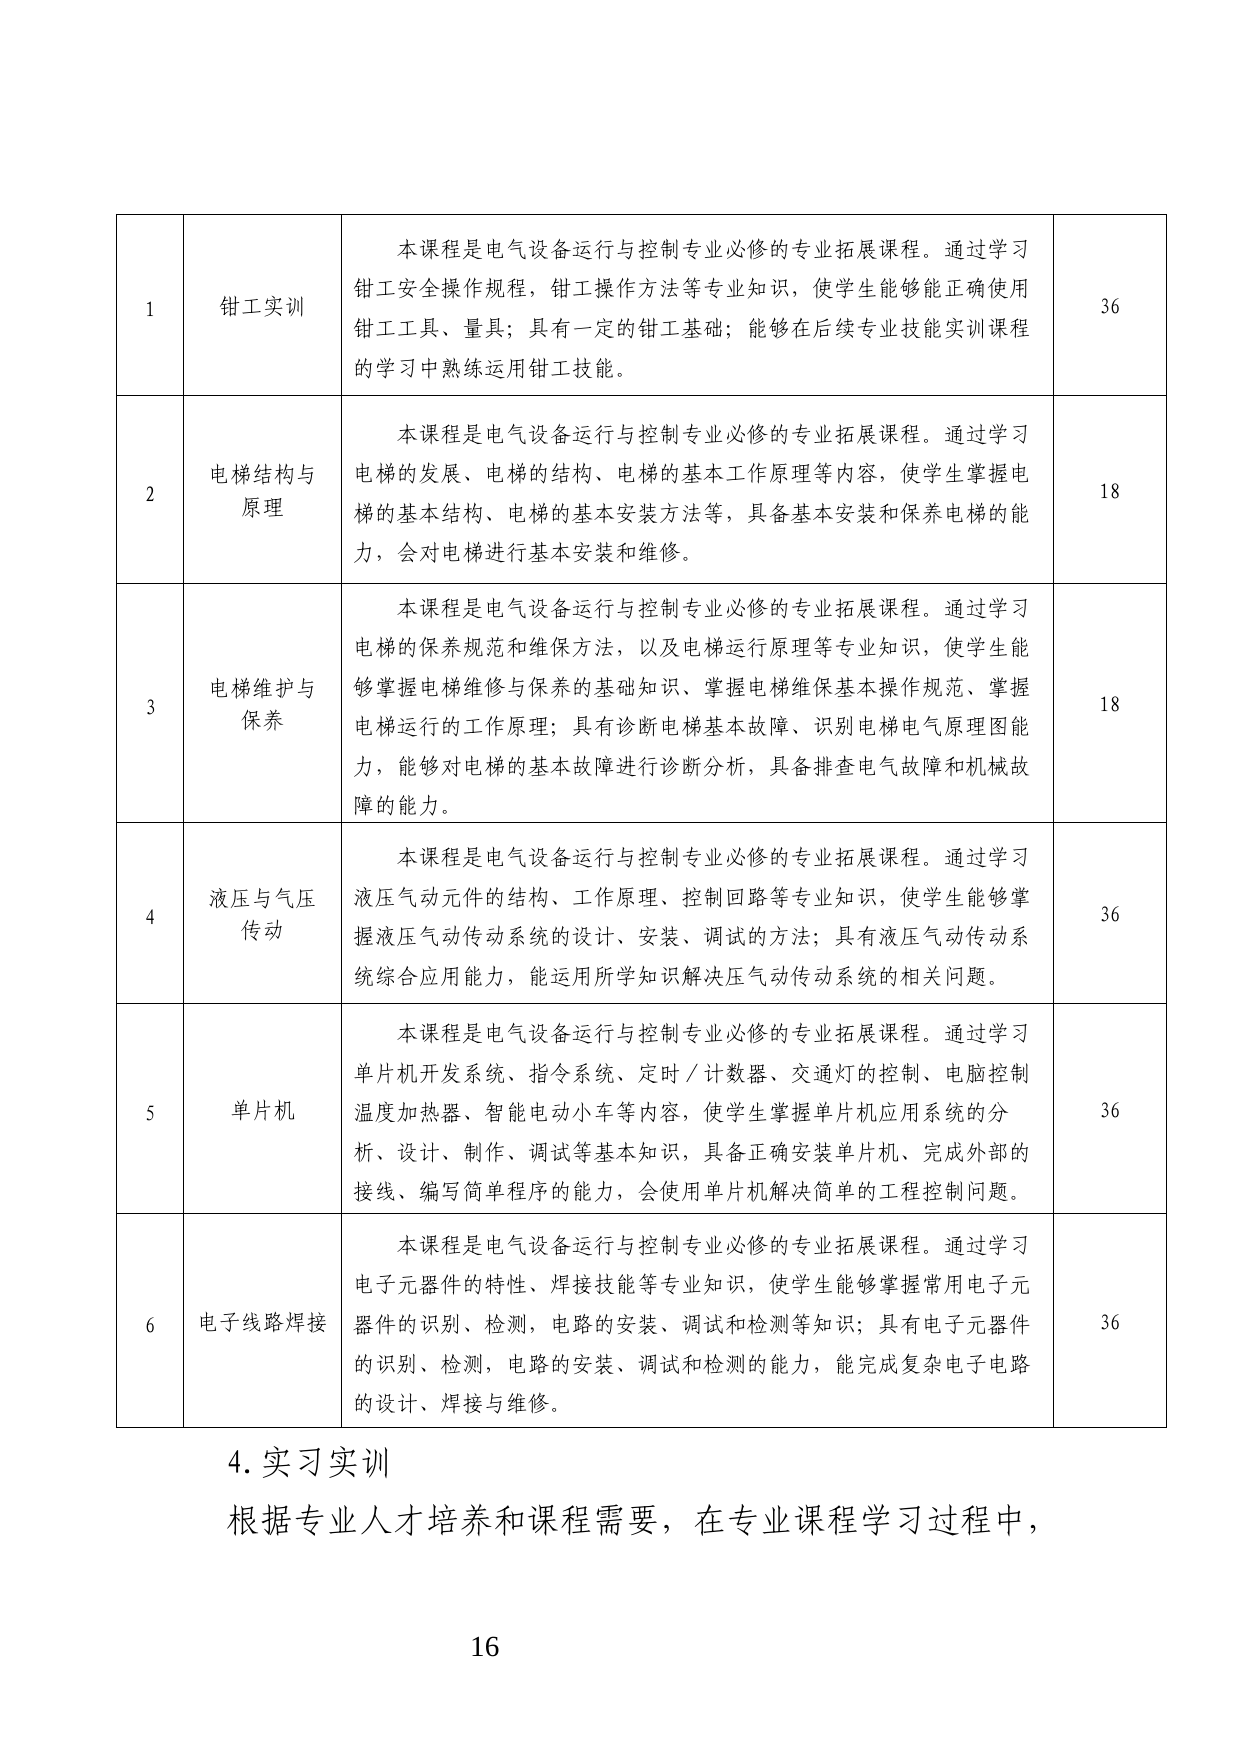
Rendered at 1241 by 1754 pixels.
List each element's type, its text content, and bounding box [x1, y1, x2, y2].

table_cell 3 [117, 584, 183, 822]
table_cell 本课程是电气设备运行与控制专业必修的专业拓展课程。通过学习电子元器件的特性、焊接技能等专业知识，使学生能够掌握常用电子元器件的识别、检测，电路的安装、调试和检测等知识；具有电子元器件的识别、检测，电路的安装、调试和检测的能力，能完成复杂电子电路的设计、焊接与维修。 [342, 1214, 1053, 1427]
table_cell 1 [117, 215, 183, 395]
table_cell 钳工实训 [184, 215, 341, 395]
table_cell 电梯结构与 原理 [184, 396, 341, 583]
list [159, 1486, 1081, 1544]
table_cell 5 [117, 1004, 183, 1213]
table_cell 本课程是电气设备运行与控制专业必修的专业拓展课程。通过学习钳工安全操作规程，钳工操作方法等专业知识，使学生能够能正确使用钳工工具、量具；具有一定的钳工基础；能够在后续专业技能实训课程的学习中熟练运用钳工技能。 [342, 215, 1053, 395]
table_cell 电梯维护与 保养 [184, 584, 341, 822]
table_cell 36 [1054, 215, 1166, 395]
table_cell 本课程是电气设备运行与控制专业必修的专业拓展课程。通过学习单片机开发系统、指令系统、定时／计数器、交通灯的控制、电脑控制温度加热器、智能电动小车等内容，使学生掌握单片机应用系统的分析、设计、制作、调试等基本知识，具备正确安装单片机、完成外部的接线、编写简单程序的能力，会使用单片机解决简单的工程控制问题。 [342, 1004, 1053, 1213]
table_cell 本课程是电气设备运行与控制专业必修的专业拓展课程。通过学习电梯的发展、电梯的结构、电梯的基本工作原理等内容，使学生掌握电梯的基本结构、电梯的基本安装方法等，具备基本安装和保养电梯的能力，会对电梯进行基本安装和维修。 [342, 396, 1053, 583]
table_cell 电子线路焊接 [184, 1214, 341, 1427]
table_cell 4 [117, 823, 183, 1003]
table_cell 36 [1054, 823, 1166, 1003]
list 4.实习实训 [159, 1428, 1081, 1486]
table_cell 36 [1054, 1004, 1166, 1213]
table_cell 单片机 [184, 1004, 341, 1213]
table_cell 2 [117, 396, 183, 583]
table_cell 36 [1054, 1214, 1166, 1427]
table_cell 本课程是电气设备运行与控制专业必修的专业拓展课程。通过学习电梯的保养规范和维保方法，以及电梯运行原理等专业知识，使学生能够掌握电梯维修与保养的基础知识、掌握电梯维保基本操作规范、掌握电梯运行的工作原理；具有诊断电梯基本故障、识别电梯电气原理图能力，能够对电梯的基本故障进行诊断分析，具备排查电气故障和机械故障的能力。 [342, 584, 1053, 822]
table_cell 本课程是电气设备运行与控制专业必修的专业拓展课程。通过学习液压气动元件的结构、工作原理、控制回路等专业知识，使学生能够掌握液压气动传动系统的设计、安装、调试的方法；具有液压气动传动系统综合应用能力，能运用所学知识解决压气动传动系统的相关问题。 [342, 823, 1053, 1003]
table_cell 6 [117, 1214, 183, 1427]
table_cell 18 [1054, 584, 1166, 822]
table_cell 18 [1054, 396, 1166, 583]
table_cell 液压与气压 传动 [184, 823, 341, 1003]
